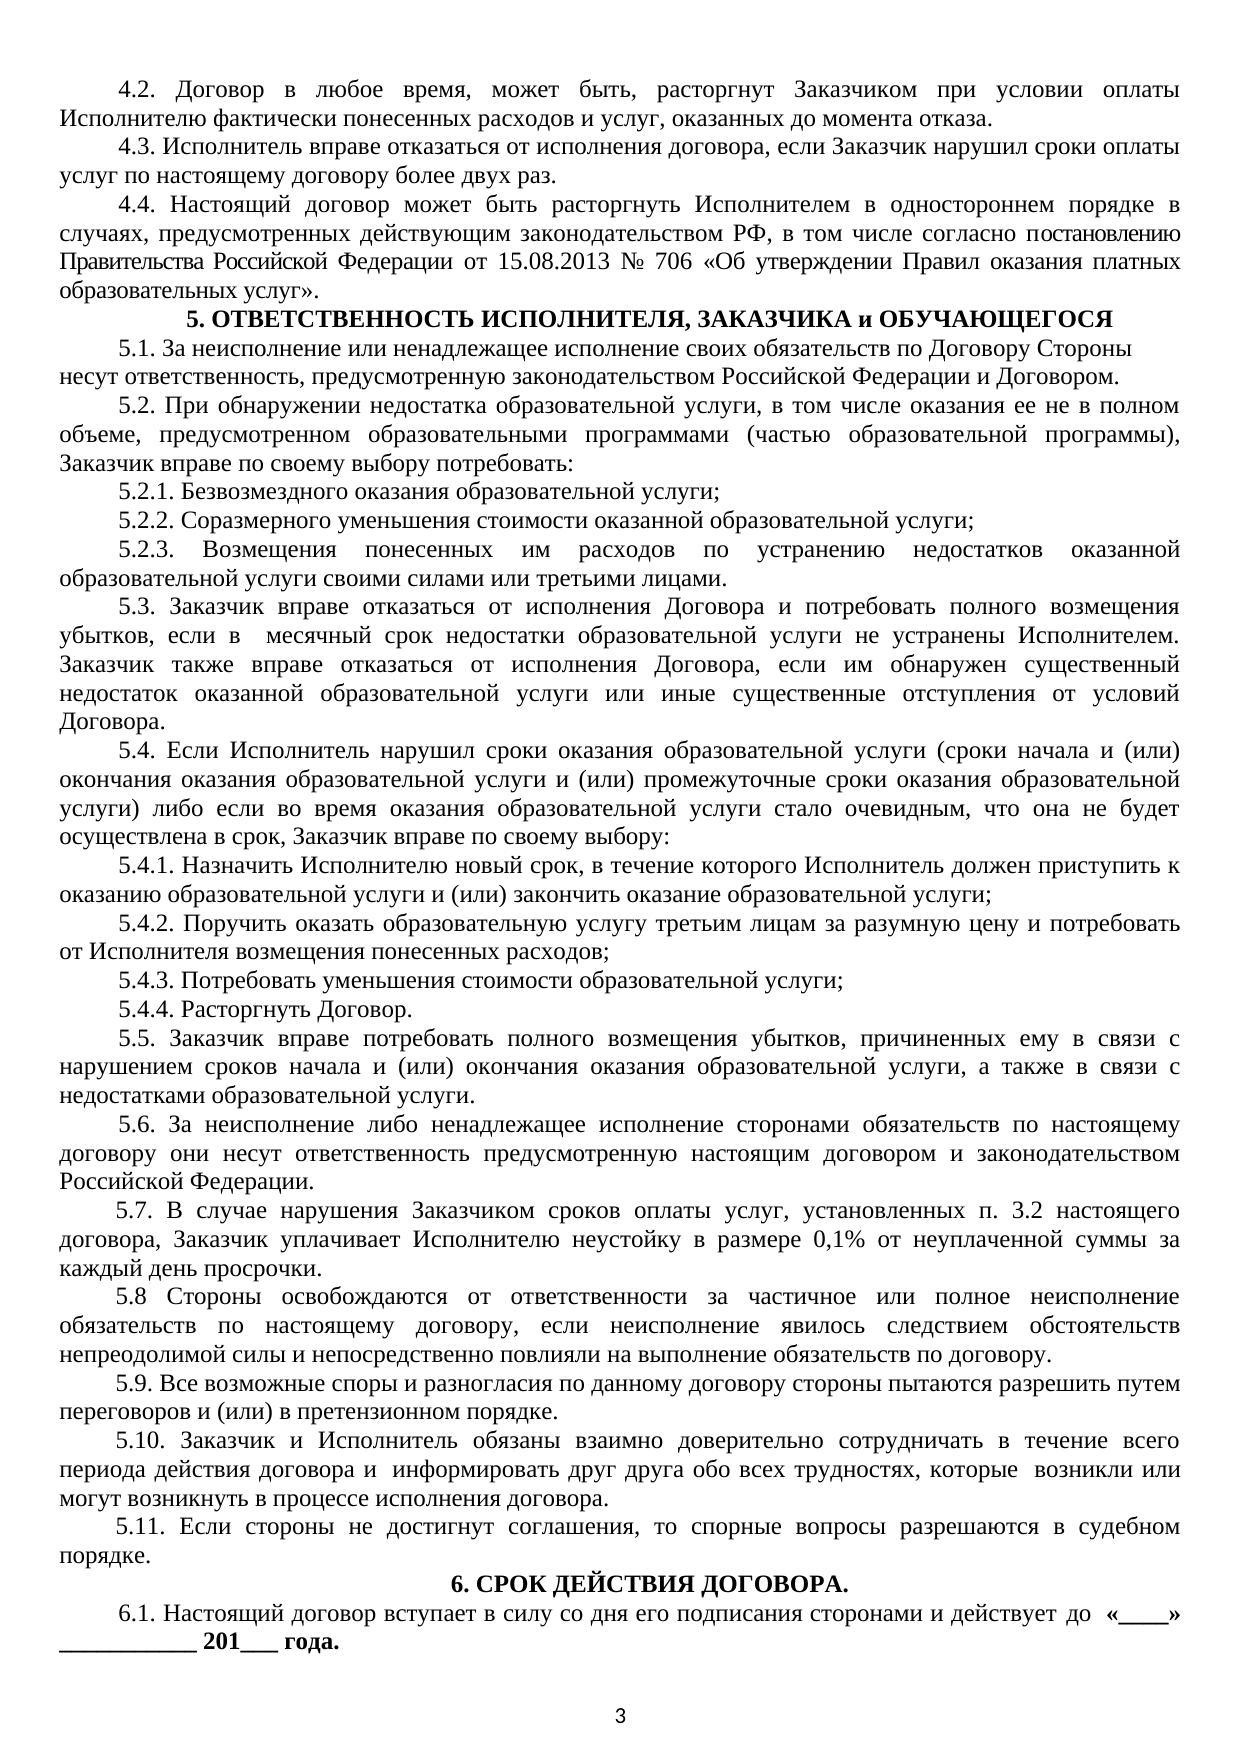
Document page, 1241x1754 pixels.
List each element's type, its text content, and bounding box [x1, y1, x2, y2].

text 4.4. Настоящий договор может быть расторгнуть Исполнителем в одностороннем порядке в случаях, предусмотренных действующим законодательством РФ, в том числе согласно постановлению Правительства Российской Федерации от 15.08.2013 № 706 «Об утверждении Правил оказания платных образовательных услуг». [59, 189, 1181, 304]
text 5.2.2. Соразмерного уменьшения стоимости оказанной образовательной услуги; [59, 505, 1181, 534]
text 5.4.1. Назначить Исполнителю новый срок, в течение которого Исполнитель должен приступить к оказанию образовательной услуги и (или) закончить оказание образовательной услуги; [59, 850, 1181, 908]
text 4.2. Договор в любое время, может быть, расторгнут Заказчиком при условии оплаты Исполнителю фактически понесенных расходов и услуг, оказанных до момента отказа. [59, 74, 1181, 131]
text 5.4.3. Потребовать уменьшения стоимости образовательной услуги; [59, 965, 1181, 994]
text 5.3. Заказчик вправе отказаться от исполнения Договора и потребовать полного возмещения убытков, если в месячный срок недостатки образовательной услуги не устранены Исполнителем. Заказчик также вправе отказаться от исполнения Договора, если им обнаружен существенный недостаток оказанной образовательной услуги или иные существенные отступления от условий Договора. [59, 591, 1181, 735]
text 4.3. Исполнитель вправе отказаться от исполнения договора, если Заказчик нарушил сроки оплаты услуг по настоящему договору более двух раз. [59, 131, 1181, 189]
text 5.10. Заказчик и Исполнитель обязаны взаимно доверительно сотрудничать в течение всего периода действия договора и информировать друг друга обо всех трудностях, которые возникли или могут возникнуть в процессе исполнения договора. [59, 1425, 1181, 1511]
text 6.1. Настоящий договор вступает в силу со дня его подписания сторонами и действует до «____» ___________ 201___ года. [59, 1598, 1181, 1655]
text 5.5. Заказчик вправе потребовать полного возмещения убытков, причиненных ему в связи с нарушением сроков начала и (или) окончания оказания образовательной услуги, а также в связи с недостатками образовательной услуги. [59, 1023, 1181, 1109]
text 5.4. Если Исполнитель нарушил сроки оказания образовательной услуги (сроки начала и (или) окончания оказания образовательной услуги и (или) промежуточные сроки оказания образовательной услуги) либо если во время оказания образовательной услуги стало очевидным, что она не будет осуществлена в срок, Заказчик вправе по своему выбору: [59, 735, 1181, 850]
text 5.2.1. Безвозмездного оказания образовательной услуги; [59, 476, 1181, 505]
text 5.1. За неисполнение или ненадлежащее исполнение своих обязательств по Договору Стороны несут ответственность, предусмотренную законодательством Российской Федерации и Договором. [59, 333, 1181, 390]
text 6. СРОК ДЕЙСТВИЯ ДОГОВОРА. [59, 1569, 1181, 1598]
text 5.9. Все возможные споры и разногласия по данному договору стороны пытаются разрешить путем переговоров и (или) в претензионном порядке. [59, 1368, 1181, 1425]
text 5.4.4. Расторгнуть Договор. [59, 994, 1181, 1023]
text 5.4.2. Поручить оказать образовательную услугу третьим лицам за разумную цену и потребовать от Исполнителя возмещения понесенных расходов; [59, 908, 1181, 965]
text 5. ОТВЕТСТВЕННОСТЬ ИСПОЛНИТЕЛЯ, ЗАКАЗЧИКА и ОБУЧАЮЩЕГОСЯ [59, 304, 1181, 333]
text 5.11. Если стороны не достигнут соглашения, то спорные вопросы разрешаются в судебном порядке. [59, 1511, 1181, 1569]
text 5.8 Стороны освобождаются от ответственности за частичное или полное неисполнение обязательств по настоящему договору, если неисполнение явилось следствием обстоятельств непреодолимой силы и непосредственно повлияли на выполнение обязательств по договору. [59, 1281, 1181, 1368]
text 5.2.3. Возмещения понесенных им расходов по устранению недостатков оказанной образовательной услуги своими силами или третьими лицами. [59, 534, 1181, 591]
text 5.2. При обнаружении недостатка образовательной услуги, в том числе оказания ее не в полном объеме, предусмотренном образовательными программами (частью образовательной программы), Заказчик вправе по своему выбору потребовать: [59, 390, 1181, 476]
text 5.6. За неисполнение либо ненадлежащее исполнение сторонами обязательств по настоящему договору они несут ответственность предусмотренную настоящим договором и законодательством Российской Федерации. [59, 1109, 1181, 1195]
text 5.7. В случае нарушения Заказчиком сроков оплаты услуг, установленных п. 3.2 настоящего договора, Заказчик уплачивает Исполнителю неустойку в размере 0,1% от неуплаченной суммы за каждый день просрочки. [59, 1195, 1181, 1281]
